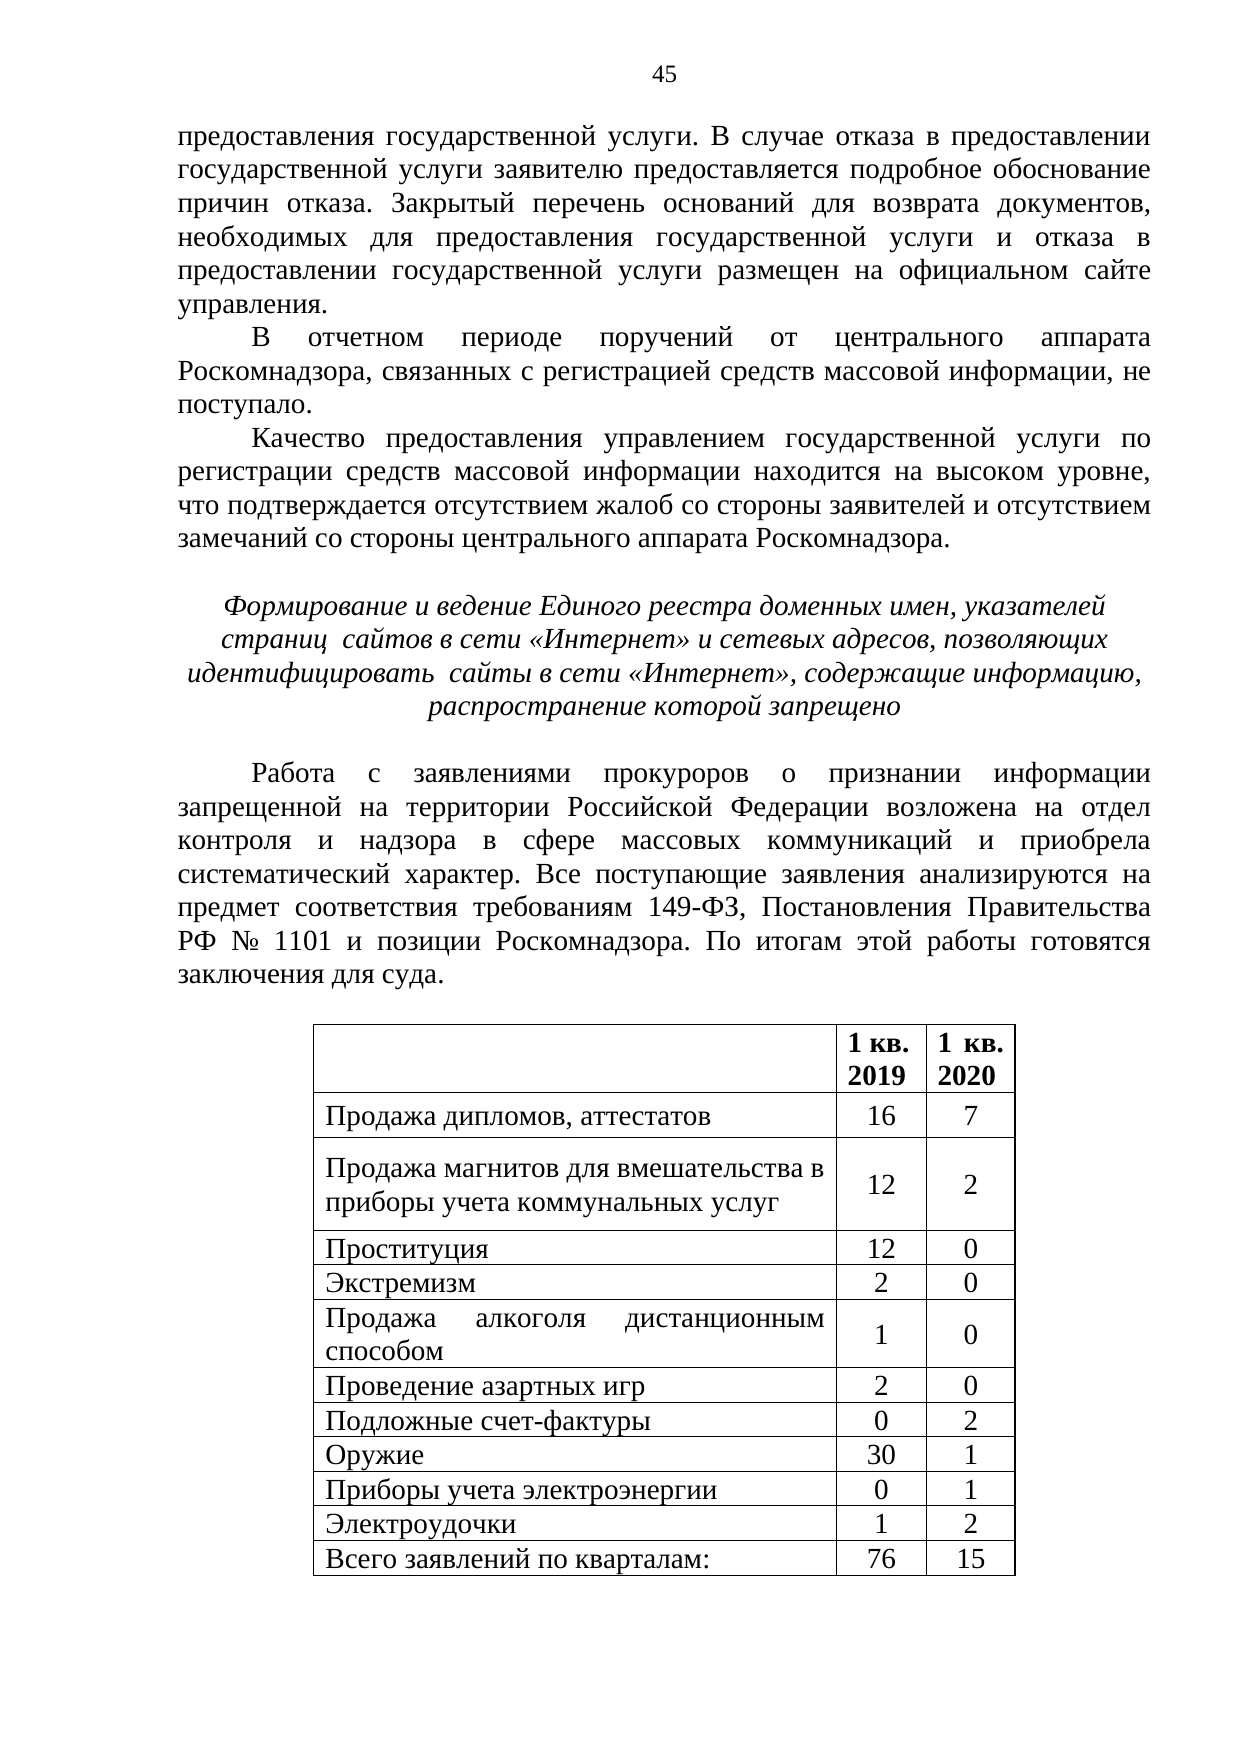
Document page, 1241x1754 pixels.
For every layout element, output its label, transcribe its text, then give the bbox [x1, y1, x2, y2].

table_cell 30 [837, 1437, 926, 1471]
table_cell Проституция [314, 1231, 836, 1264]
table_cell 0 [927, 1265, 1014, 1299]
text Формирование и ведение Единого реестра доменных имен, указателей страниц сайтов в сети «Интернет» и сетевых адресов, позволяющих идентифицировать сайты в сети «Интернет», содержащие информацию, распространение которой запрещено [177, 588, 1152, 722]
table_header 1 кв. 2019 [837, 1025, 926, 1092]
table_cell Экстремизм [314, 1265, 836, 1299]
table_cell 0 [837, 1472, 926, 1505]
table_cell 12 [837, 1138, 926, 1230]
table_cell 0 [927, 1300, 1014, 1367]
table_cell 0 [927, 1368, 1014, 1402]
table_cell 12 [837, 1231, 926, 1264]
table_cell 1 [837, 1506, 926, 1540]
table_cell Приборы учета электроэнергии [314, 1472, 836, 1505]
table_cell Продажа алкоголя дистанционным способом [314, 1300, 836, 1367]
table_cell 2 [927, 1506, 1014, 1540]
table_cell Продажа магнитов для вмешательства в приборы учета коммунальных услуг [314, 1138, 836, 1230]
table_header 1 кв. 2020 [927, 1025, 1014, 1092]
table_cell 2 [837, 1368, 926, 1402]
table_cell 0 [837, 1403, 926, 1436]
table_cell 15 [927, 1541, 1014, 1574]
table_cell 0 [927, 1231, 1014, 1264]
table_cell 76 [837, 1541, 926, 1574]
table_cell 7 [927, 1093, 1014, 1137]
table_cell Продажа дипломов, аттестатов [314, 1093, 836, 1137]
table_cell 2 [927, 1403, 1014, 1436]
table_cell 1 [927, 1472, 1014, 1505]
table_cell 1 [837, 1300, 926, 1367]
table_cell 2 [837, 1265, 926, 1299]
table_cell 16 [837, 1093, 926, 1137]
table_cell Всего заявлений по кварталам: [314, 1541, 836, 1574]
table_cell 1 [927, 1437, 1014, 1471]
text Качество предоставления управлением государственной услуги по регистрации средств массовой информации находится на высоком уровне, что подтверждается отсутствием жалоб со стороны заявителей и отсутствием замечаний со стороны центрального аппарата Роскомнадзора. [177, 420, 1152, 554]
table_cell Подложные счет-фактуры [314, 1403, 836, 1436]
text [177, 118, 1152, 319]
table_cell Проведение азартных игр [314, 1368, 836, 1402]
table_header [314, 1025, 836, 1092]
text В отчетном периоде поручений от центрального аппарата Роскомнадзора, связанных с регистрацией средств массовой информации, не поступало. [177, 319, 1152, 420]
table_cell Оружие [314, 1437, 836, 1471]
table_cell 2 [927, 1138, 1014, 1230]
text Работа с заявлениями прокуроров о признании информации запрещенной на территории Российской Федерации возложена на отдел контроля и надзора в сфере массовых коммуникаций и приобрела систематический характер. Все поступающие заявления анализируются на предмет соответствия требованиям 149-ФЗ, Постановления Правительства РФ № 1101 и позиции Роскомнадзора. По итогам этой работы готовятся заключения для суда. [177, 755, 1152, 990]
table_cell Электроудочки [314, 1506, 836, 1540]
